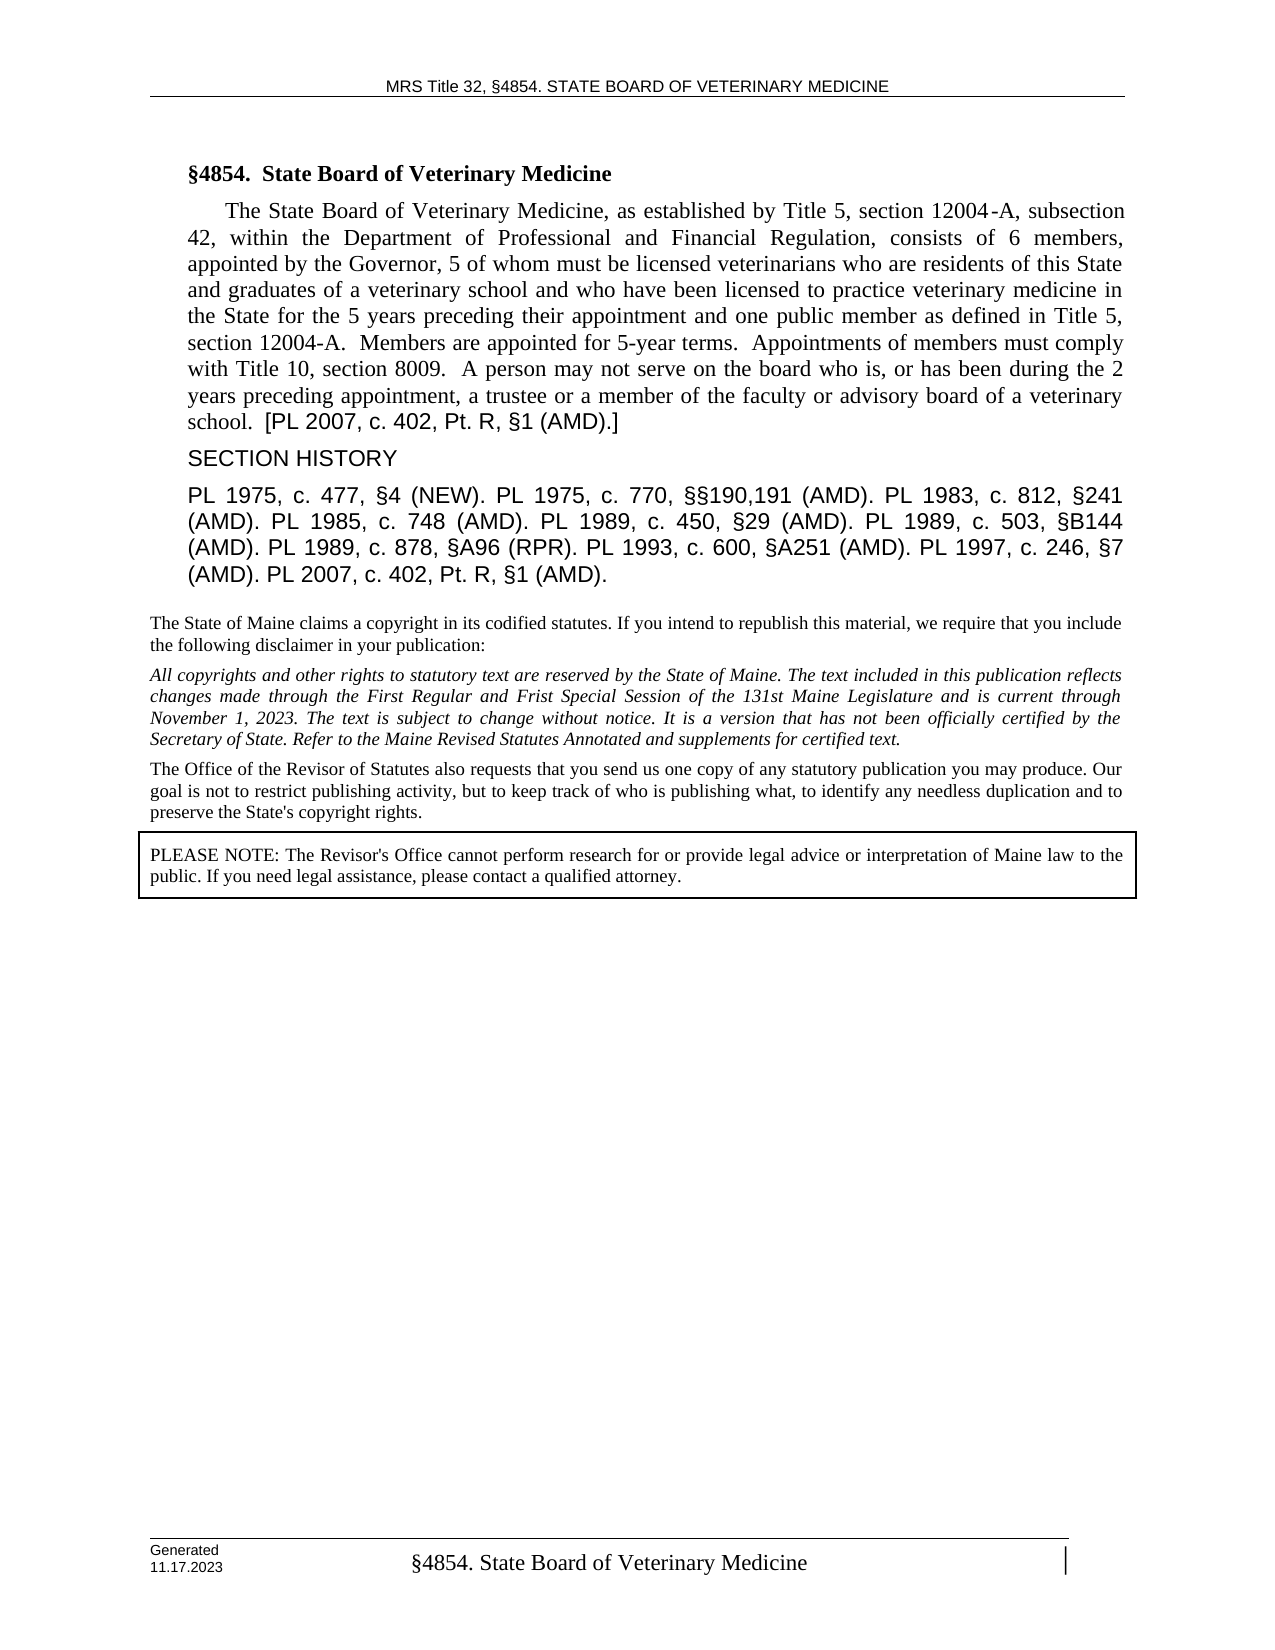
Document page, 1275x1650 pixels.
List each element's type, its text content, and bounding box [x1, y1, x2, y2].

text The State Board of Veterinary Medicine, as established by Title 5, section 12004‑A, subsection 42, within the Department of Professional and Financial Regulation, consists of 6 members, appointed by the Governor, 5 of whom must be licensed veterinarians who are residents of this State and graduates of a veterinary school and who have been licensed to practice veterinary medicine in the State for the 5 years preceding their appointment and one public member as defined in Title 5, section 12004‑A. Members are appointed for 5-year terms. Appointments of members must comply with Title 10, section 8009. A person may not serve on the board who is, or has been during the 2 years preceding appointment, a trustee or a member of the faculty or advisory board of a veterinary school. [PL 2007, c. 402, Pt. R, §1 (AMD).] [187, 197, 1125, 434]
text PLEASE NOTE: The Revisor's Office cannot perform research for or provide legal advice or interpretation of Maine law to the public. If you need legal assistance, please contact a qualified attorney. [140, 833, 1135, 897]
text The Office of the Revisor of Statutes also requests that you send us one copy of any statutory publication you may produce. Our goal is not to restrict publishing activity, but to keep track of who is publishing what, to identify any needless duplication and to preserve the State's copyright rights. [150, 758, 1125, 823]
text SECTION HISTORY [187, 445, 1125, 471]
text §4854. State Board of Veterinary Medicine [187, 160, 1125, 187]
text All copyrights and other rights to statutory text are reserved by the State of Maine. The text included in this publication reflects changes made through the First Regular and Frist Special Session of the 131st Maine Legislature and is current through November 1, 2023 . The text is subject to change without notice. It is a version that has not been officially certified by the Secretary of State. Refer to the Maine Revised Statutes Annotated and supplements for certified text. [150, 663, 1125, 750]
text The State of Maine claims a copyright in its codified statutes. If you intend to republish this material, we require that you include the following disclaimer in your publication: [150, 612, 1125, 655]
text PL 1975, c. 477, §4 (NEW). PL 1975, c. 770, §§190,191 (AMD). PL 1983, c. 812, §241 (AMD). PL 1985, c. 748 (AMD). PL 1989, c. 450, §29 (AMD). PL 1989, c. 503, §B144 (AMD). PL 1989, c. 878, §A96 (RPR). PL 1993, c. 600, §A251 (AMD). PL 1997, c. 246, §7 (AMD). PL 2007, c. 402, Pt. R, §1 (AMD). [187, 482, 1125, 587]
